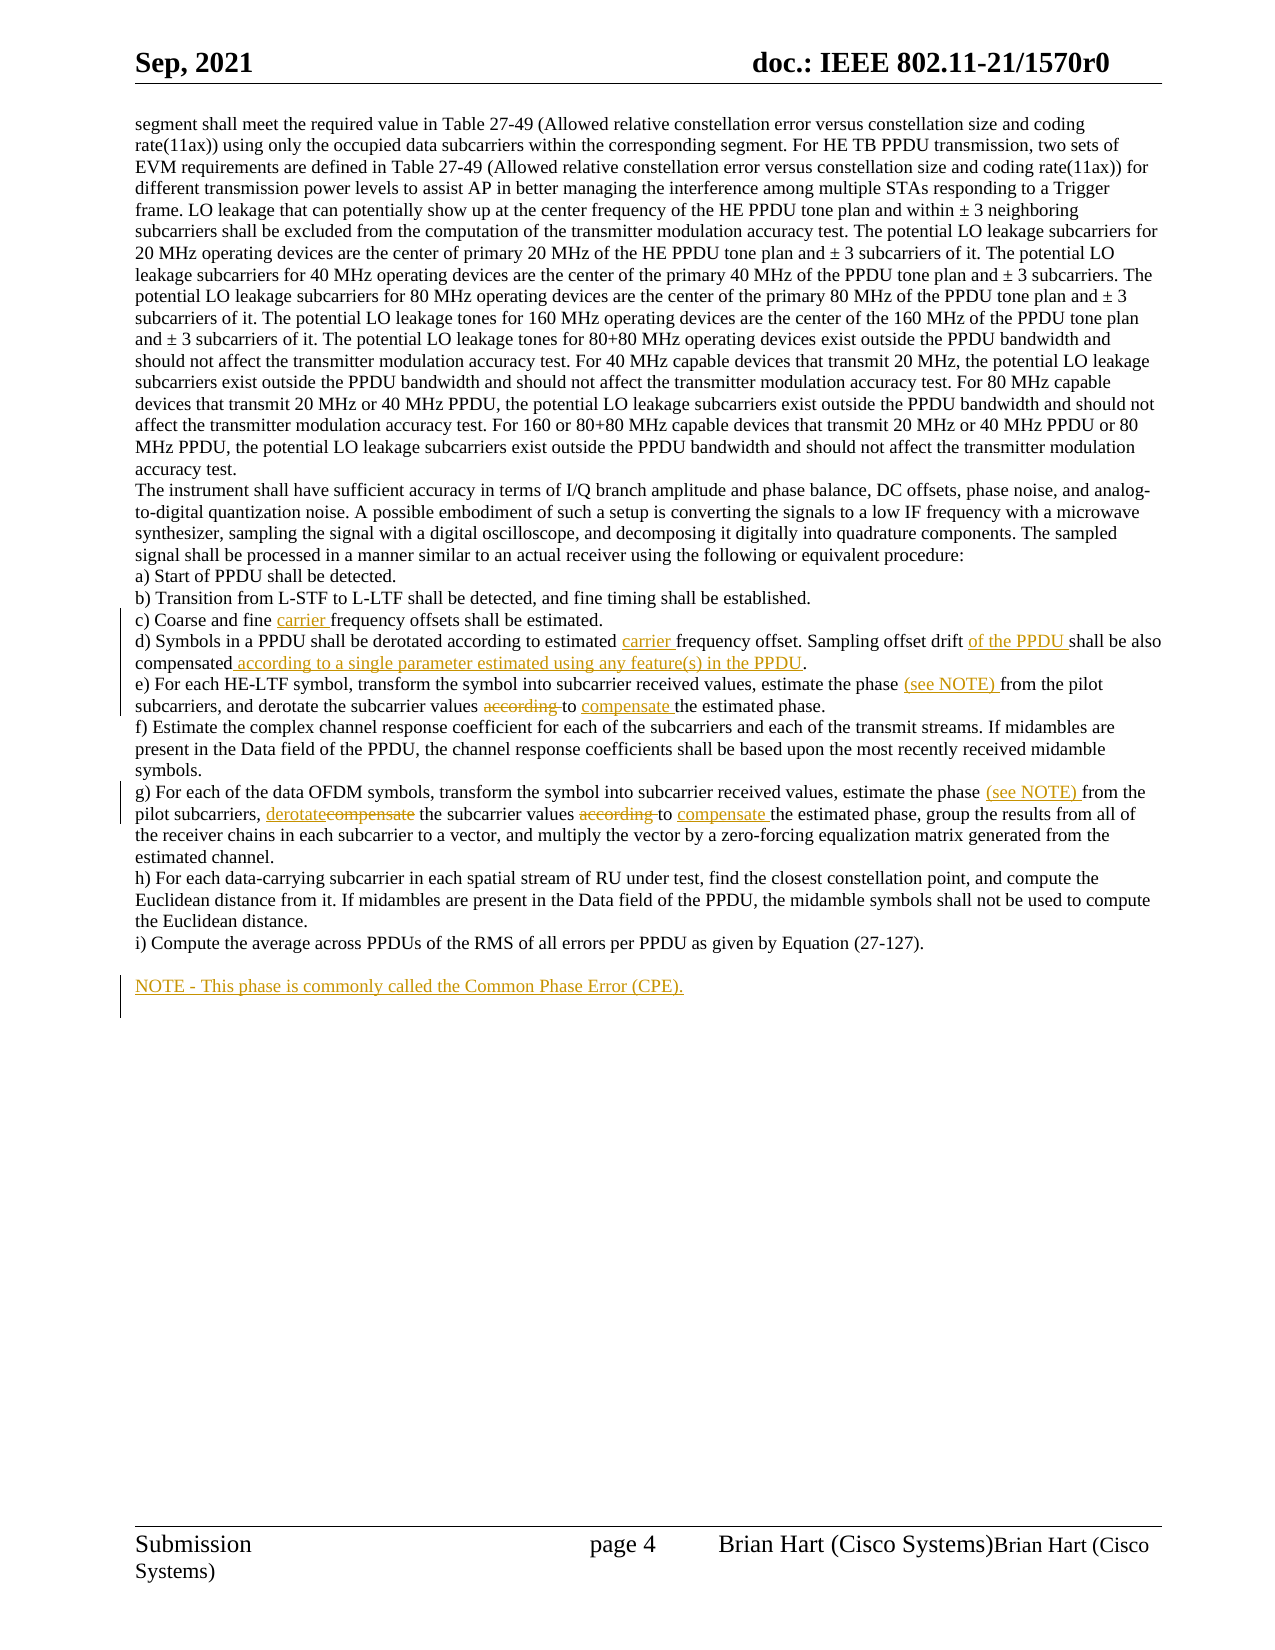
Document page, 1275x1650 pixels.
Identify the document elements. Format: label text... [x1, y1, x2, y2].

text i) Compute the average across PPDUs of the RMS of all errors per PPDU as given by Equation (27-127). [135, 932, 1162, 953]
text f) Estimate the complex channel response coefficient for each of the subcarriers and each of the transmit streams. If midambles are present in the Data field of the PPDU, the channel response coefficients shall be based upon the most recently received midamble symbols. [135, 716, 1162, 781]
text The instrument shall have sufficient accuracy in terms of I/Q branch amplitude and phase balance, DC offsets, phase noise, and analog-to-digital quantization noise. A possible embodiment of such a setup is converting the signals to a low IF frequency with a microwave synthesizer, sampling the signal with a digital oscilloscope, and decomposing it digitally into quadrature components. The sampled signal shall be processed in a manner similar to an actual receiver using the following or equivalent procedure: [135, 479, 1162, 565]
text c) Coarse and fine frequency offsets shall be estimated. [135, 608, 1162, 630]
text e) For each HE-LTF symbol, transform the symbol into subcarrier received values, estimate the phase from the pilot subcarriers, and derotate the subcarrier values to the estimated phase. [135, 673, 1162, 716]
text d) Symbols in a PPDU shall be derotated according to estimated frequency offset. Sampling offset drift shall be also compensated. [135, 630, 1162, 673]
text b) Transition from L-STF to L-LTF shall be detected, and fine timing shall be established. [135, 587, 1162, 608]
text a) Start of PPDU shall be detected. [135, 565, 1162, 587]
text h) For each data-carrying subcarrier in each spatial stream of RU under test, find the closest constellation point, and compute the Euclidean distance from it. If midambles are present in the Data field of the PPDU, the midamble symbols shall not be used to compute the Euclidean distance. [135, 867, 1162, 932]
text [135, 112, 1162, 479]
text g) For each of the data OFDM symbols, transform the symbol into subcarrier received values, estimate the phase from the pilot subcarriers, the subcarrier values to the estimated phase, group the results from all of the receiver chains in each subcarrier to a vector, and multiply the vector by a zero-forcing equalization matrix generated from the estimated channel. [135, 781, 1162, 867]
